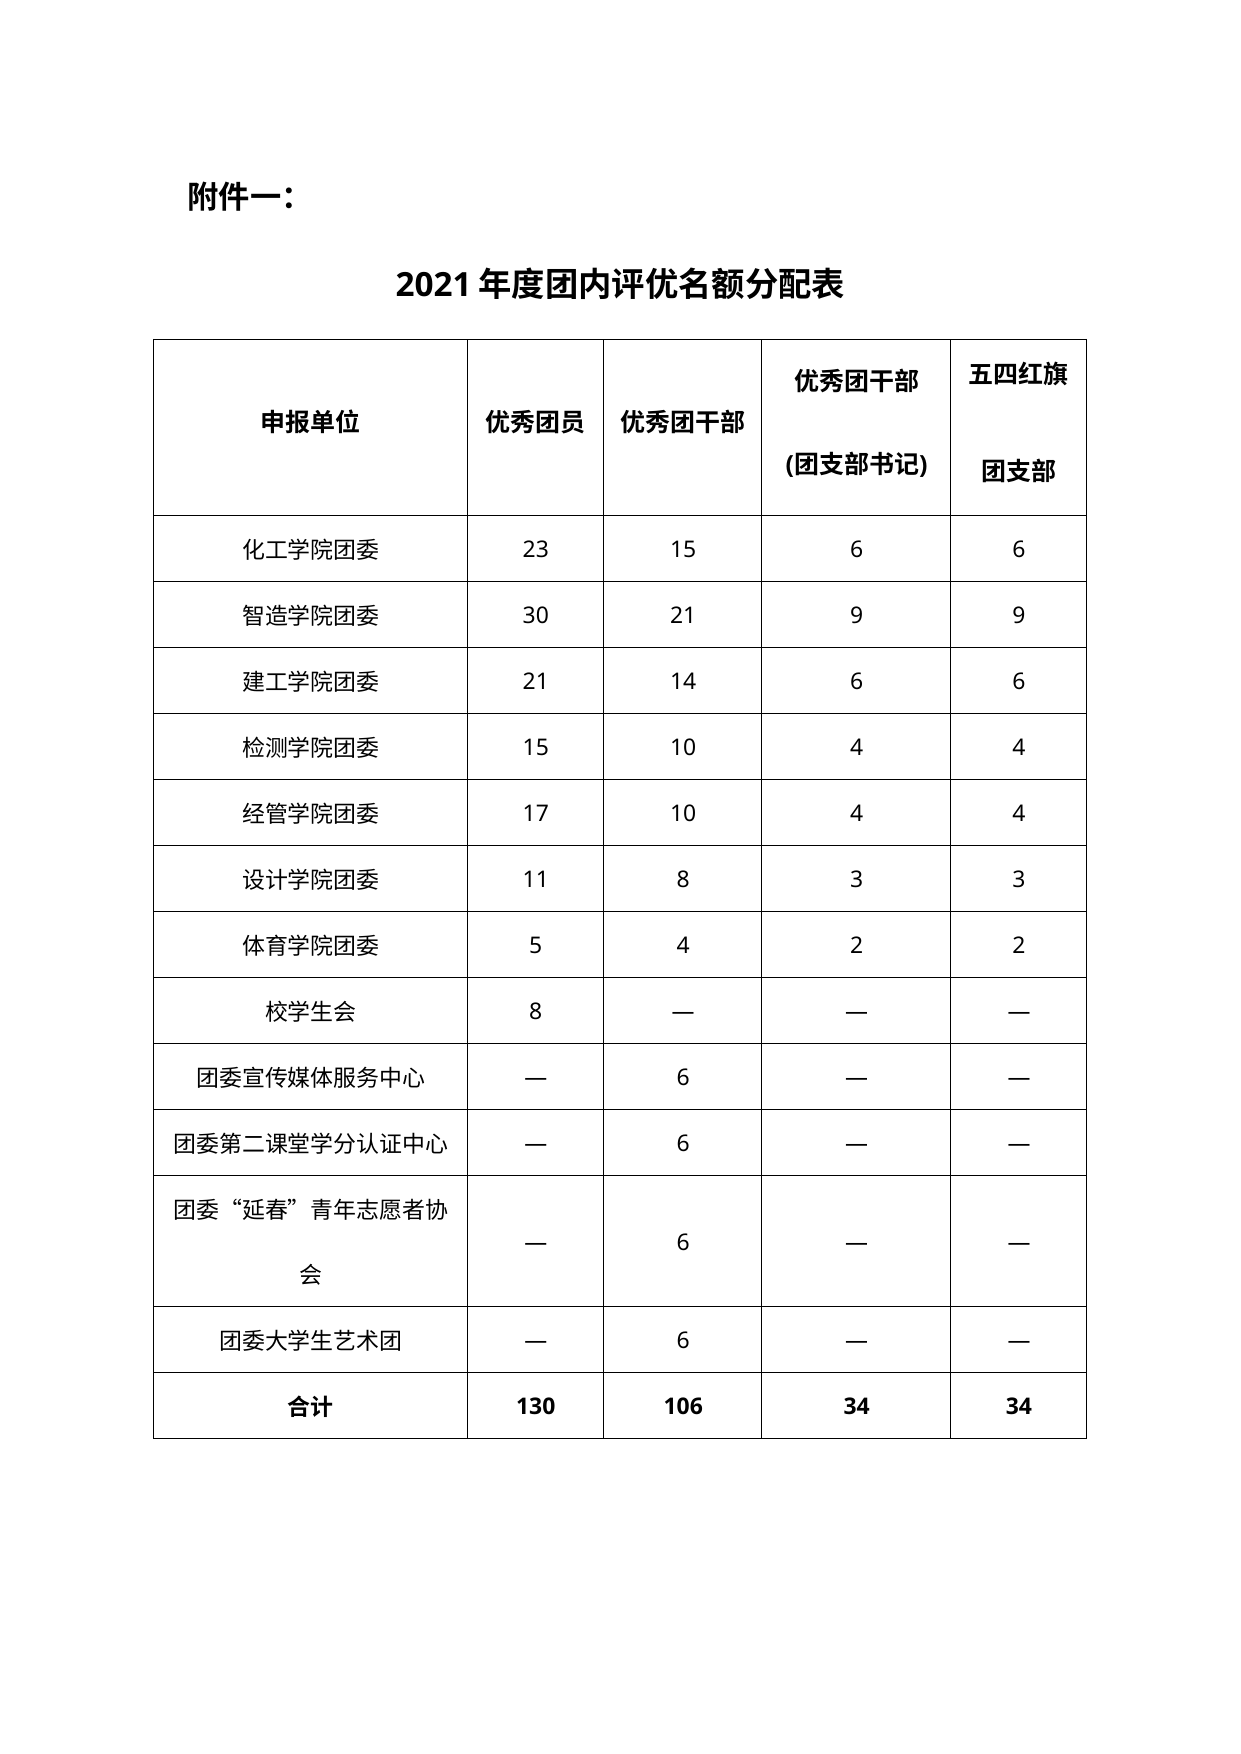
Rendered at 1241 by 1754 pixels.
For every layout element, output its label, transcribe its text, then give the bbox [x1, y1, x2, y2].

table_cell 5 [468, 912, 603, 977]
table_header 五四红旗团支部 [951, 340, 1086, 515]
table_cell 21 [604, 582, 761, 647]
table_cell 4 [762, 780, 950, 845]
table_cell 30 [468, 582, 603, 647]
table_cell 106 [604, 1373, 761, 1438]
table_cell 14 [604, 648, 761, 713]
table_cell 4 [951, 714, 1086, 779]
table_cell 检测学院团委 [154, 714, 467, 779]
table_cell — [762, 1110, 950, 1175]
table_cell — [762, 1044, 950, 1109]
table_cell 6 [762, 516, 950, 581]
table_cell — [951, 1307, 1086, 1372]
table_cell 10 [604, 780, 761, 845]
table_header 优秀团员 [468, 340, 603, 515]
table_cell — [762, 1176, 950, 1306]
table_header 优秀团干部 (团支部书记) [762, 340, 950, 515]
table_cell 智造学院团委 [154, 582, 467, 647]
table_cell 合计 [154, 1373, 467, 1438]
table_cell — [951, 978, 1086, 1043]
table_cell 6 [951, 516, 1086, 581]
table_cell 11 [468, 846, 603, 911]
table_cell 6 [604, 1307, 761, 1372]
table_cell 8 [604, 846, 761, 911]
table_cell 2 [762, 912, 950, 977]
table_cell 6 [762, 648, 950, 713]
table_cell — [762, 978, 950, 1043]
table_cell 8 [468, 978, 603, 1043]
table_cell 21 [468, 648, 603, 713]
table_header 优秀团干部 [604, 340, 761, 515]
table_cell — [951, 1110, 1086, 1175]
table_cell 34 [762, 1373, 950, 1438]
table_cell 团委大学生艺术团 [154, 1307, 467, 1372]
table_cell — [468, 1044, 603, 1109]
table_cell 4 [762, 714, 950, 779]
table_cell 9 [951, 582, 1086, 647]
table_cell 化工学院团委 [154, 516, 467, 581]
table_cell 体育学院团委 [154, 912, 467, 977]
table_cell 2 [951, 912, 1086, 977]
table_cell 4 [604, 912, 761, 977]
table_cell 17 [468, 780, 603, 845]
table_cell 团委宣传媒体服务中心 [154, 1044, 467, 1109]
table_cell 建工学院团委 [154, 648, 467, 713]
table_cell 3 [762, 846, 950, 911]
text 附件一： [187, 162, 1053, 227]
table_cell 15 [604, 516, 761, 581]
table_cell 9 [762, 582, 950, 647]
table_cell 团委“延春”青年志愿者协会 [154, 1176, 467, 1306]
table_cell — [604, 978, 761, 1043]
table_cell 6 [604, 1044, 761, 1109]
table_cell 经管学院团委 [154, 780, 467, 845]
table_cell 3 [951, 846, 1086, 911]
table_cell — [468, 1176, 603, 1306]
table_header 申报单位 [154, 340, 467, 515]
table_cell 设计学院团委 [154, 846, 467, 911]
table_cell 6 [604, 1176, 761, 1306]
table_cell — [762, 1307, 950, 1372]
table_cell — [468, 1307, 603, 1372]
table_cell — [951, 1044, 1086, 1109]
table_cell 团委第二课堂学分认证中心 [154, 1110, 467, 1175]
table_cell — [468, 1110, 603, 1175]
table_cell 10 [604, 714, 761, 779]
table_cell — [951, 1176, 1086, 1306]
table_cell 校学生会 [154, 978, 467, 1043]
table_cell 34 [951, 1373, 1086, 1438]
table_cell 6 [951, 648, 1086, 713]
table_cell 23 [468, 516, 603, 581]
table_cell 6 [604, 1110, 761, 1175]
table_cell 4 [951, 780, 1086, 845]
text 2021年度团内评优名额分配表 [187, 249, 1053, 314]
table_cell 15 [468, 714, 603, 779]
table_cell 130 [468, 1373, 603, 1438]
